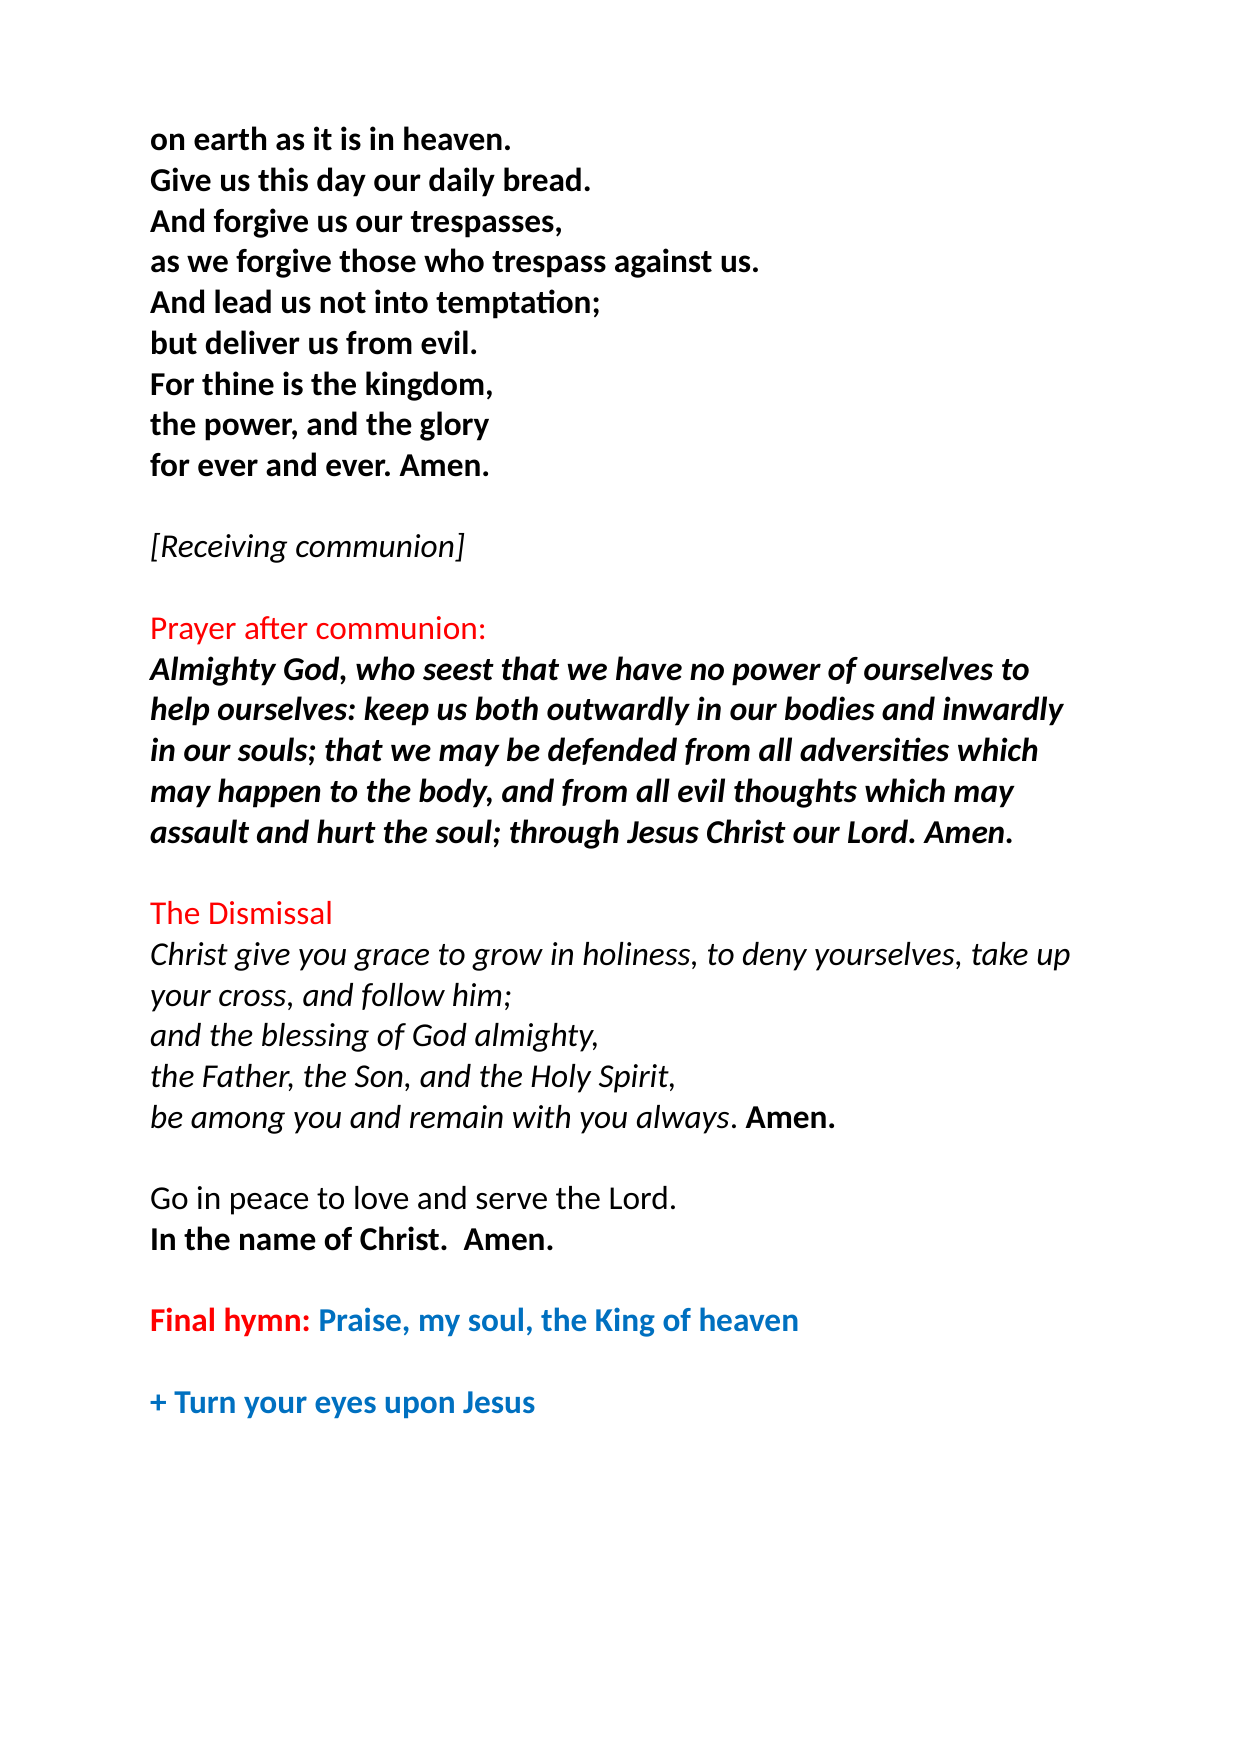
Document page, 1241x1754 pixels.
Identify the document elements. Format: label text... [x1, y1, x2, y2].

text In the name of Christ. Amen. [150, 1218, 1090, 1259]
text The Dismissal [150, 892, 1090, 933]
text And lead us not into temptation; [150, 281, 1090, 322]
text on earth as it is in heaven. [150, 118, 1090, 159]
text as we forgive those who trespass against us. [150, 240, 1090, 281]
text but deliver us from evil. [150, 322, 1090, 363]
text the power, and the glory [150, 403, 1090, 444]
text Give us this day our daily bread. [150, 159, 1090, 200]
text Christ give you grace to grow in holiness, to deny yourselves, take up your cross, and follow him; and the blessing of God almighty, the Father, the Son, and the Holy Spirit, be among you and remain with you always. Amen. [150, 933, 1090, 1136]
text Almighty God, who seest that we have no power of ourselves to help ourselves: keep us both outwardly in our bodies and inwardly in our souls; that we may be defended from all adversities which may happen to the body, and from all evil thoughts which may assault and hurt the soul; through Jesus Christ our Lord. Amen. [150, 648, 1090, 851]
text For thine is the kingdom, [150, 363, 1090, 403]
text + Turn your eyes upon Jesus [150, 1381, 1090, 1422]
text for ever and ever. Amen. [150, 444, 1090, 485]
text Go in peace to love and serve the Lord. [150, 1177, 1090, 1218]
text And forgive us our trespasses, [150, 200, 1090, 240]
text [Receiving communion] [150, 526, 1090, 566]
text Prayer after communion: [150, 607, 1090, 648]
text Final hymn: Praise, my soul, the King of heaven [150, 1299, 1090, 1340]
